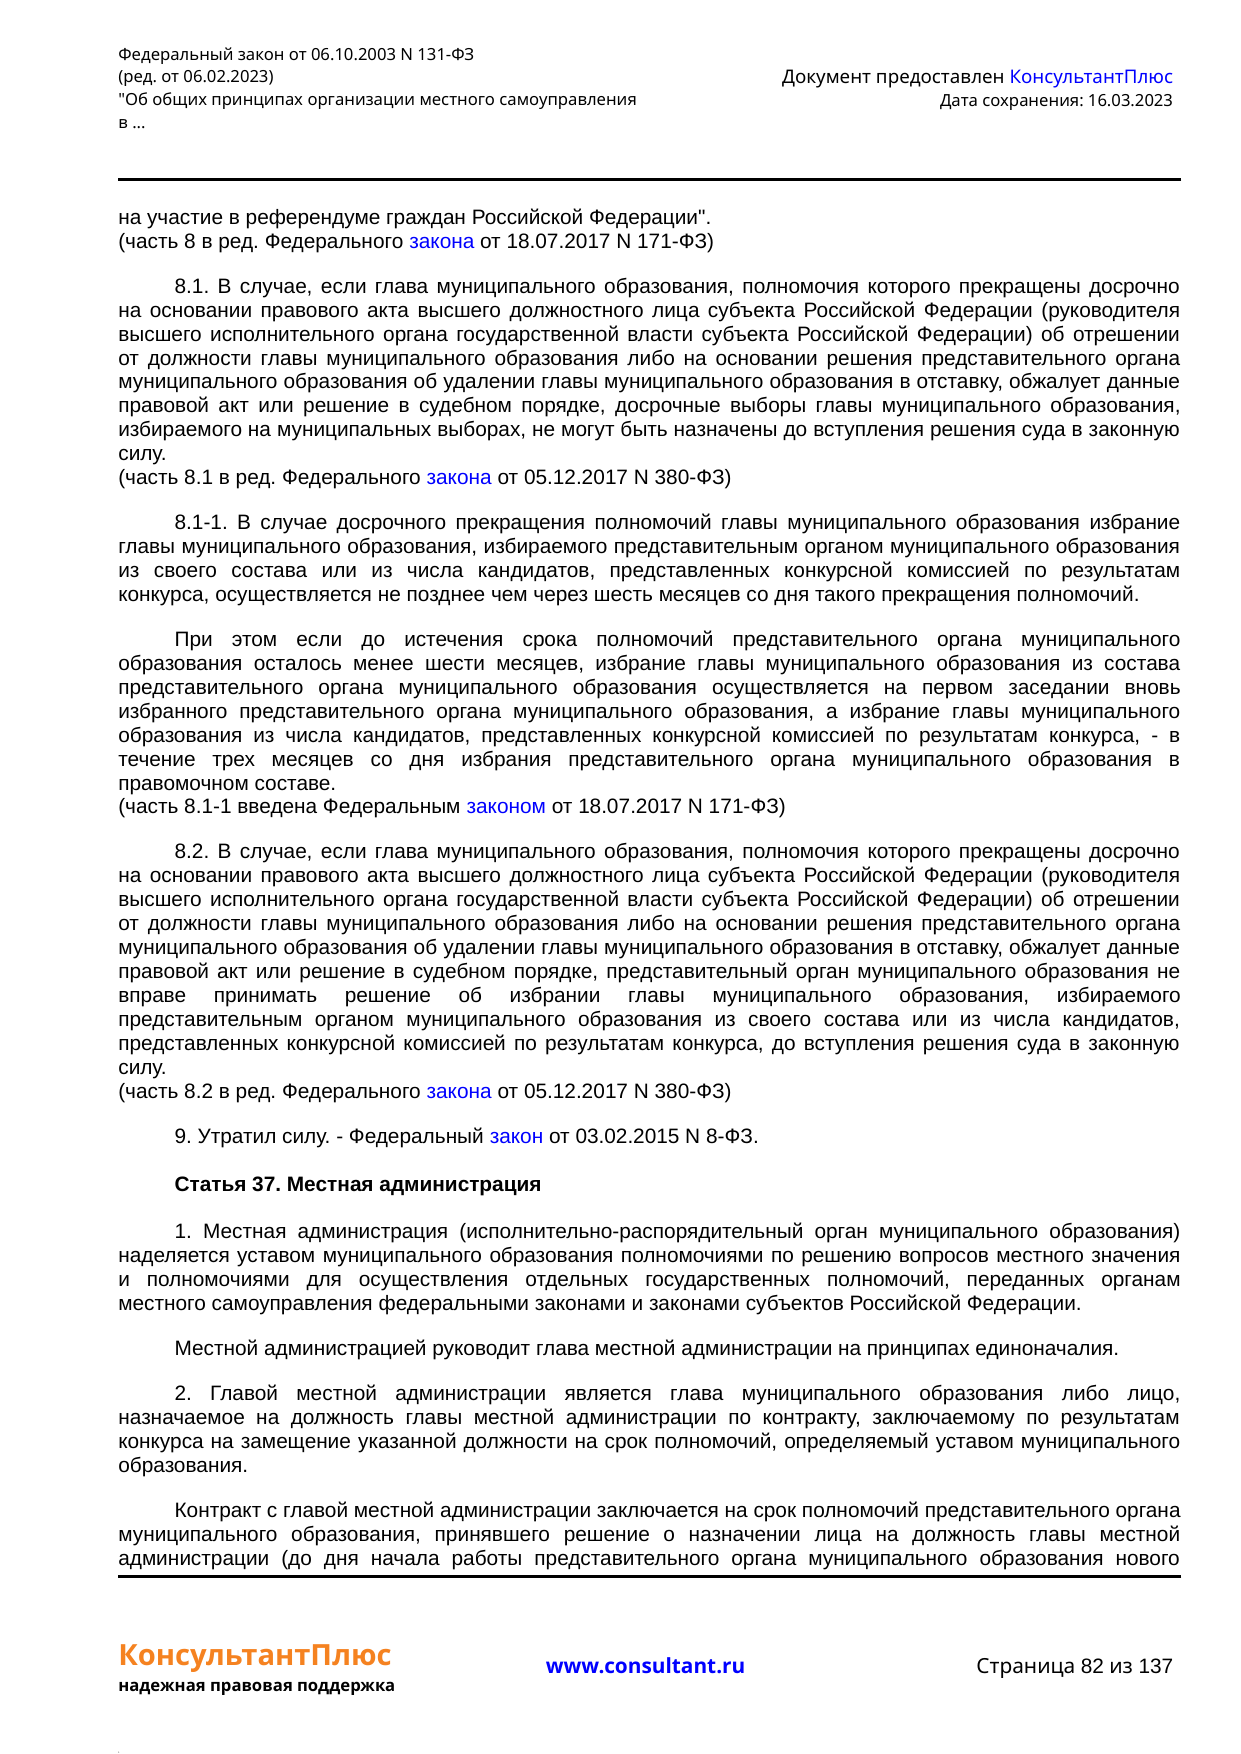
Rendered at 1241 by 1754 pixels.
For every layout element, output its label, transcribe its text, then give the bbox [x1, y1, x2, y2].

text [118, 205, 1181, 229]
text (часть 8.1 в ред. Федерального закона от 05.12.2017 N 380-ФЗ) [118, 465, 1181, 489]
text (часть 8.2 в ред. Федерального закона от 05.12.2017 N 380-ФЗ) [118, 1079, 1181, 1103]
text 9. Утратил силу. - Федеральный закон от 03.02.2015 N 8-ФЗ. [118, 1123, 1181, 1147]
text Местной администрацией руководит глава местной администрации на принципах единоначалия. [118, 1336, 1181, 1360]
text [118, 1497, 1181, 1569]
title Статья 37. Местная администрация [118, 1171, 1181, 1195]
text 1. Местная администрация (исполнительно-распорядительный орган муниципального образования) наделяется уставом муниципального образования полномочиями по решению вопросов местного значения и полномочиями для осуществления отдельных государственных полномочий, переданных органам местного самоуправления федеральными законами и законами субъектов Российской Федерации. [118, 1219, 1181, 1315]
text (часть 8.1-1 введена Федеральным законом от 18.07.2017 N 171-ФЗ) [118, 794, 1181, 818]
text 8.2. В случае, если глава муниципального образования, полномочия которого прекращены досрочно на основании правового акта высшего должностного лица субъекта Российской Федерации (руководителя высшего исполнительного органа государственной власти субъекта Российской Федерации) об отрешении от должности главы муниципального образования либо на основании решения представительного органа муниципального образования об удалении главы муниципального образования в отставку, обжалует данные правовой акт или решение в судебном порядке, представительный орган муниципального образования не вправе принимать решение об избрании главы муниципального образования, избираемого представительным органом муниципального образования из своего состава или из числа кандидатов, представленных конкурсной комиссией по результатам конкурса, до вступления решения суда в законную силу. [118, 839, 1181, 1079]
text 2. Главой местной администрации является глава муниципального образования либо лицо, назначаемое на должность главы местной администрации по контракту, заключаемому по результатам конкурса на замещение указанной должности на срок полномочий, определяемый уставом муниципального образования. [118, 1381, 1181, 1477]
text При этом если до истечения срока полномочий представительного органа муниципального образования осталось менее шести месяцев, избрание главы муниципального образования из состава представительного органа муниципального образования осуществляется на первом заседании вновь избранного представительного органа муниципального образования, а избрание главы муниципального образования из числа кандидатов, представленных конкурсной комиссией по результатам конкурса, - в течение трех месяцев со дня избрания представительного органа муниципального образования в правомочном составе. [118, 627, 1181, 794]
text (часть 8 в ред. Федерального закона от 18.07.2017 N 171-ФЗ) [118, 229, 1181, 253]
text 8.1. В случае, если глава муниципального образования, полномочия которого прекращены досрочно на основании правового акта высшего должностного лица субъекта Российской Федерации (руководителя высшего исполнительного органа государственной власти субъекта Российской Федерации) об отрешении от должности главы муниципального образования либо на основании решения представительного органа муниципального образования об удалении главы муниципального образования в отставку, обжалует данные правовой акт или решение в судебном порядке, досрочные выборы главы муниципального образования, избираемого на муниципальных выборах, не могут быть назначены до вступления решения суда в законную силу. [118, 273, 1181, 465]
text 8.1-1. В случае досрочного прекращения полномочий главы муниципального образования избрание главы муниципального образования, избираемого представительным органом муниципального образования из своего состава или из числа кандидатов, представленных конкурсной комиссией по результатам конкурса, осуществляется не позднее чем через шесть месяцев со дня такого прекращения полномочий. [118, 510, 1181, 606]
